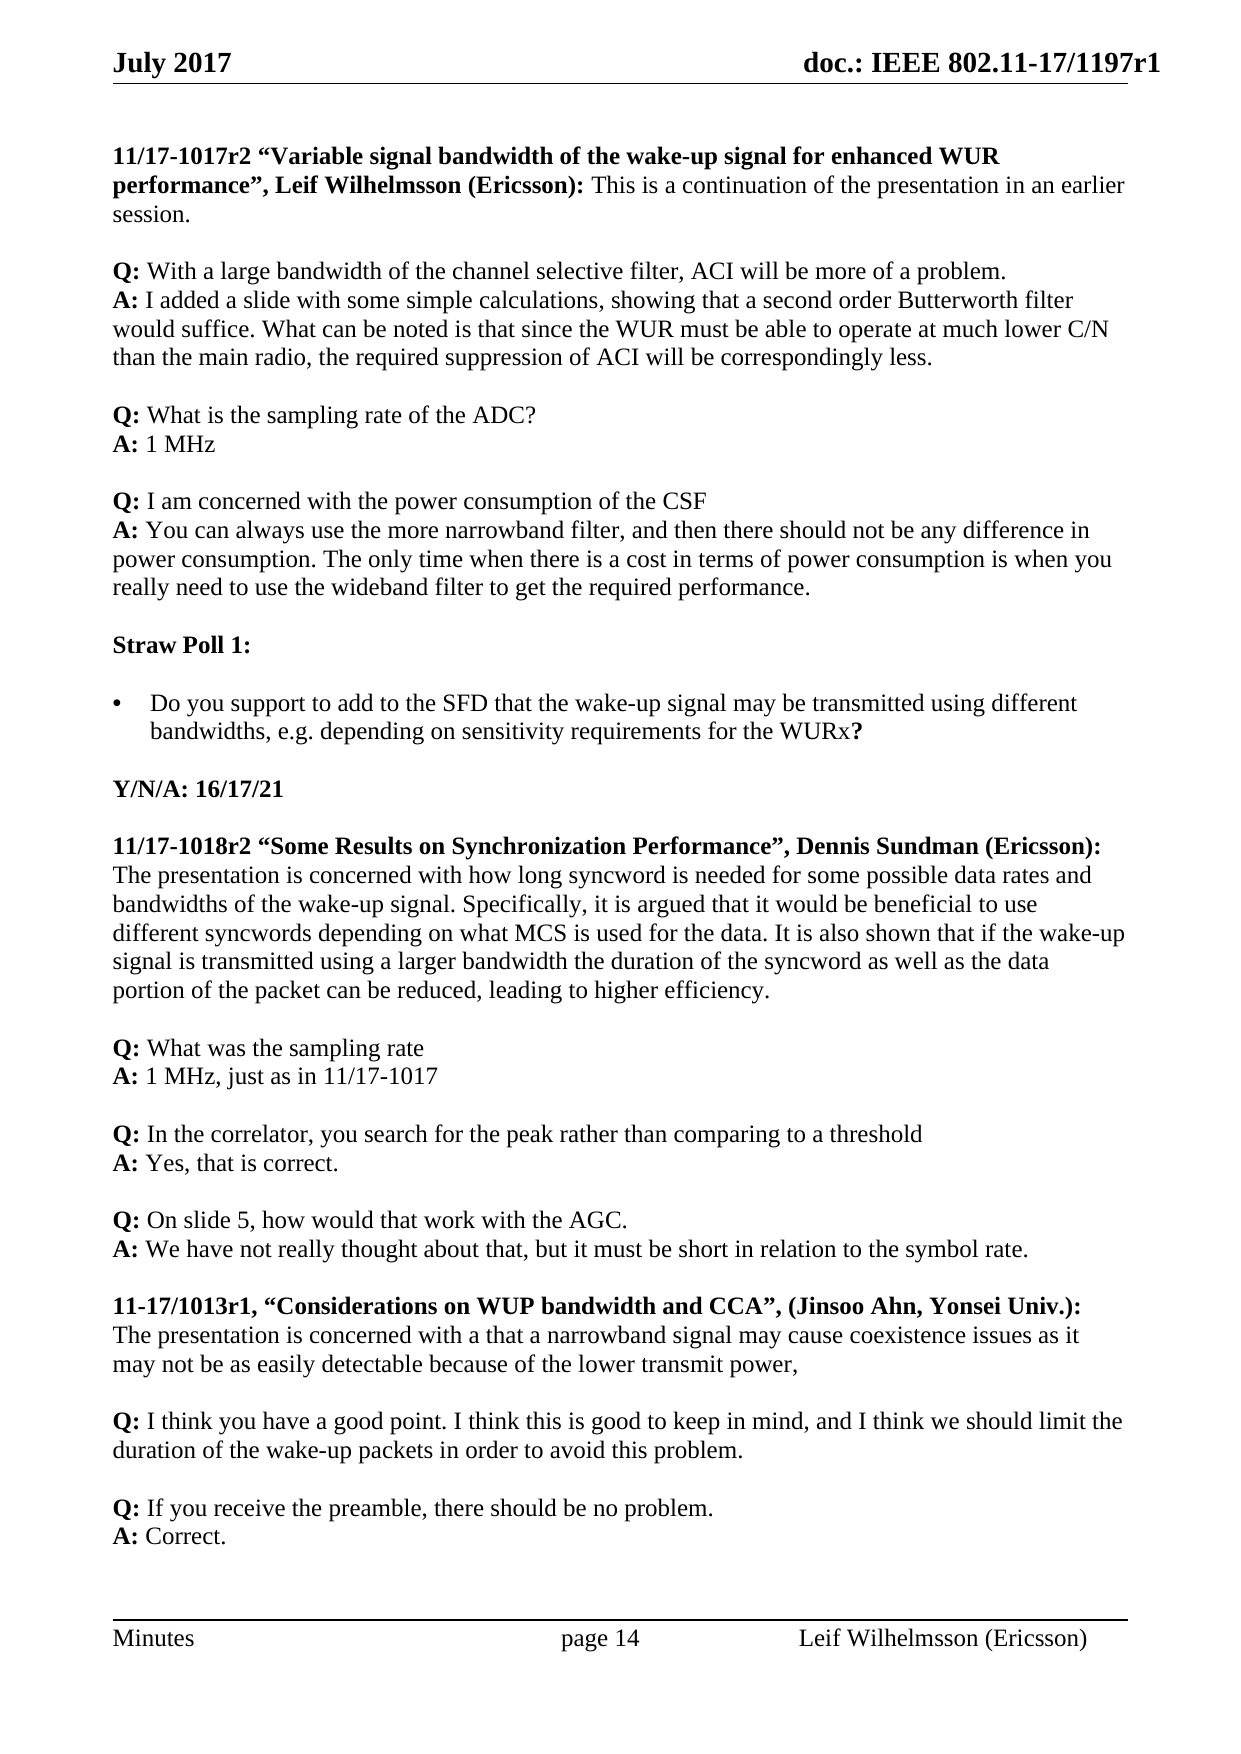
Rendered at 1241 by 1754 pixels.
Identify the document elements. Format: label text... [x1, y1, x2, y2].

text Q: I think you have a good point. I think this is good to keep in mind, and I think we should limit the duration of the wake-up packets in order to avoid this problem. [112, 1406, 1128, 1464]
text A: We have not really thought about that, but it must be short in relation to the symbol rate. [112, 1234, 1128, 1263]
text A: Yes, that is correct. [112, 1148, 1128, 1176]
list Do you support to add to the SFD that the wake-up signal may be transmitted using different bandwidths, e.g. depending on sensitivity requirements for the WURx? [112, 687, 1128, 745]
text A: Correct. [112, 1521, 1128, 1550]
text A: I added a slide with some simple calculations, showing that a second order Butterworth filter would suffice. What can be noted is that since the WUR must be able to operate at much lower C/N than the main radio, the required suppression of ACI will be correspondingly less. [112, 285, 1128, 371]
text A: 1 MHz, just as in 11/17-1017 [112, 1061, 1128, 1090]
text Q: I am concerned with the power consumption of the CSF [112, 486, 1128, 515]
text A: You can always use the more narrowband filter, and then there should not be any difference in power consumption. The only time when there is a cost in terms of power consumption is when you really need to use the wideband filter to get the required performance. [112, 515, 1128, 601]
text 11/17-1018r2 “Some Results on Synchronization Performance”, Dennis Sundman (Ericsson): The presentation is concerned with how long syncword is needed for some possible data rates and bandwidths of the wake-up signal. Specifically, it is argued that it would be beneficial to use different syncwords depending on what MCS is used for the data. It is also shown that if the wake-up signal is transmitted using a larger bandwidth the duration of the syncword as well as the data portion of the packet can be reduced, leading to higher efficiency. [112, 831, 1128, 1004]
text Q: With a large bandwidth of the channel selective filter, ACI will be more of a problem. [112, 256, 1128, 285]
text Q: In the correlator, you search for the peak rather than comparing to a threshold [112, 1119, 1128, 1148]
text A: 1 MHz [112, 429, 1128, 457]
text 11/17-1017r2 “Variable signal bandwidth of the wake-up signal for enhanced WUR performance”, Leif Wilhelmsson (Ericsson): This is a continuation of the presentation in an earlier session. [112, 141, 1128, 227]
text The presentation is concerned with a that a narrowband signal may cause coexistence issues as it may not be as easily detectable because of the lower transmit power, [112, 1320, 1128, 1378]
text Q: What is the sampling rate of the ADC? [112, 400, 1128, 429]
text Q: On slide 5, how would that work with the AGC. [112, 1205, 1128, 1234]
text Y/N/A: 16/17/21 [112, 774, 1128, 803]
text Q: If you receive the preamble, there should be no problem. [112, 1493, 1128, 1521]
text 11-17/1013r1, “Considerations on WUP bandwidth and CCA”, (Jinsoo Ahn, Yonsei Univ.): [112, 1291, 1128, 1320]
text Q: What was the sampling rate [112, 1033, 1128, 1061]
text Straw Poll 1: [112, 630, 1128, 659]
